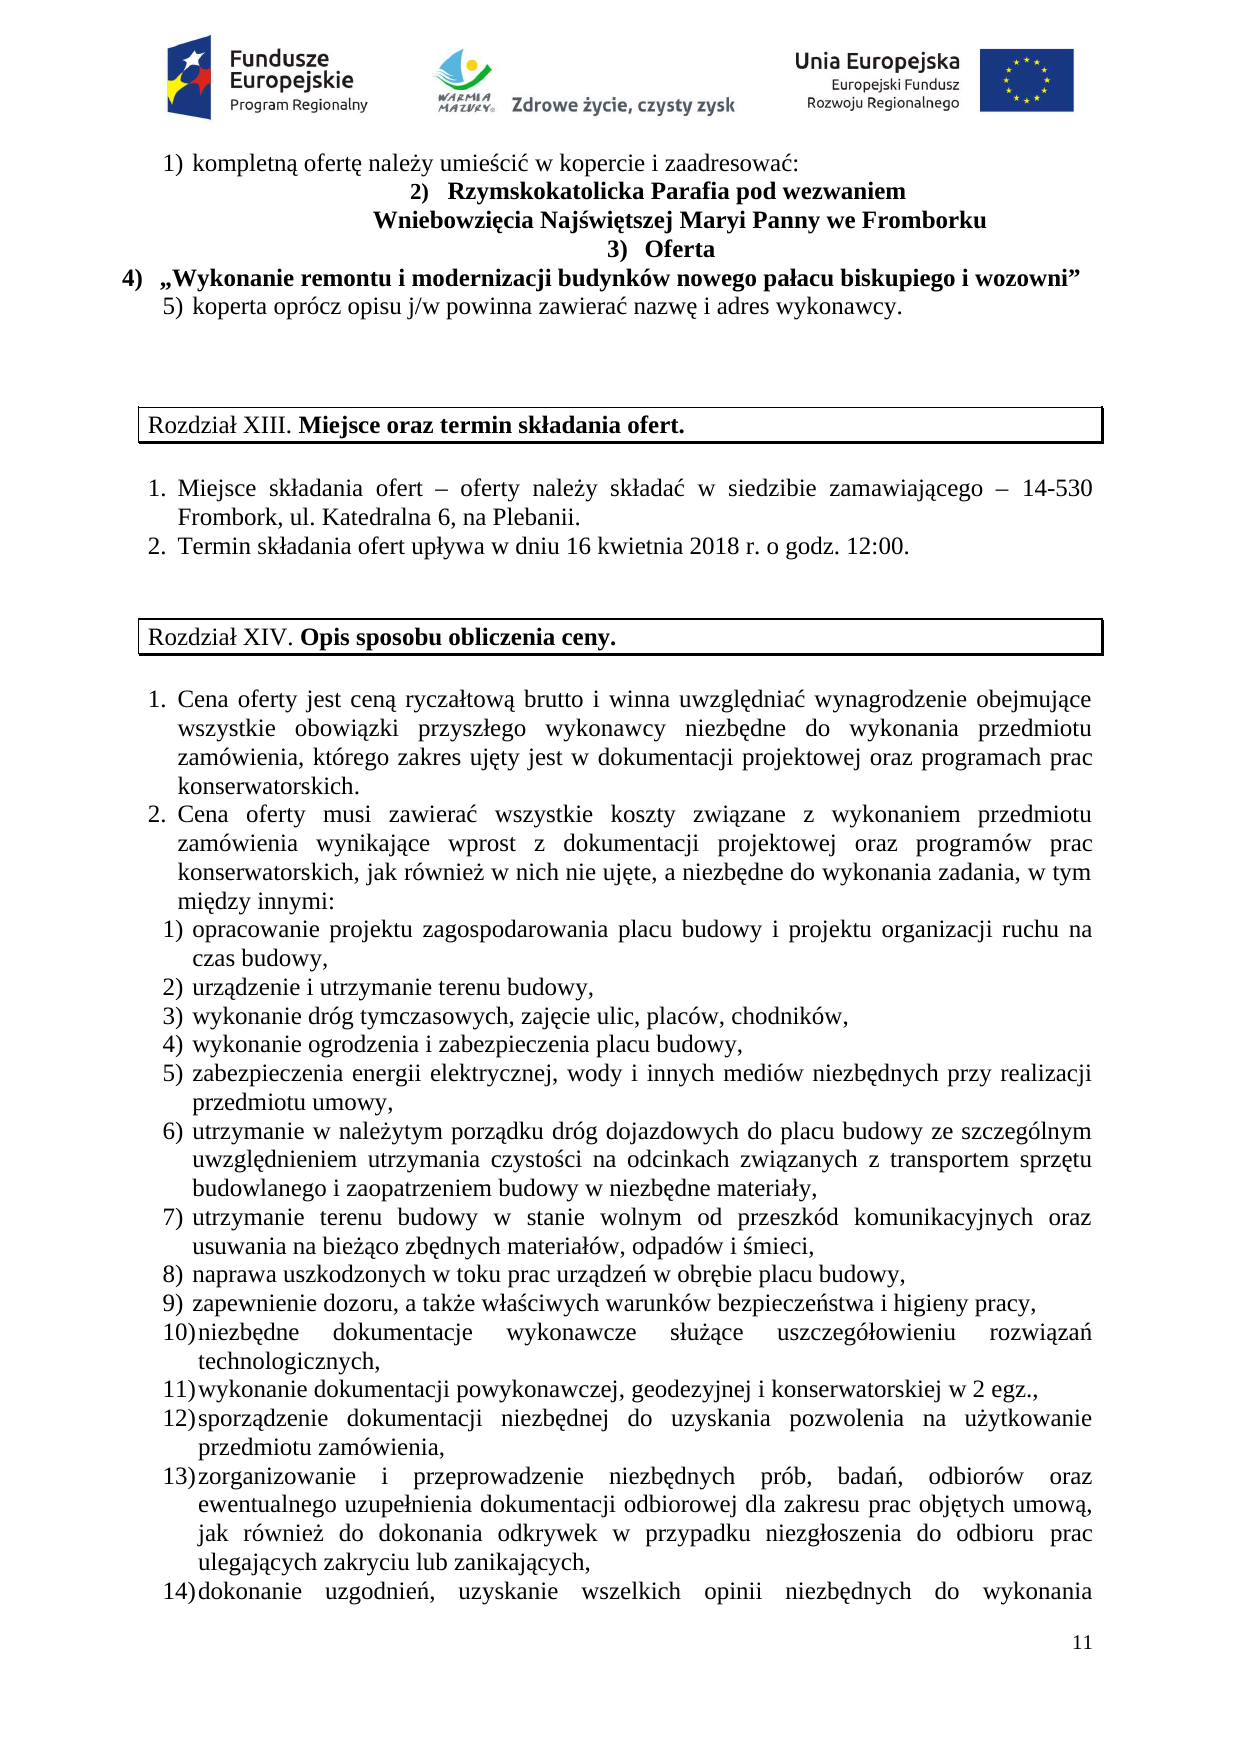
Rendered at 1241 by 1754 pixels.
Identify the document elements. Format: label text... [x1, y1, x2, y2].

list naprawa uszkodzonych w toku prac urządzeń w obrębie placu budowy, [162, 1259, 1093, 1288]
list Miejsce składania ofert – oferty należy składać w siedzibie zamawiającego – 14-530 Frombork, ul. Katedralna 6, na Plebanii. [148, 473, 1093, 531]
list Oferta [229, 234, 1093, 263]
list zabezpieczenia energii elektrycznej, wody i innych mediów niezbędnych przy realizacji przedmiotu umowy, [162, 1058, 1093, 1116]
text Rozdział XIII. Miejsce oraz termin składania ofert. [139, 408, 1101, 441]
list kompletną ofertę należy umieścić w kopercie i zaadresować: [162, 148, 1093, 176]
list wykonanie ogrodzenia i zabezpieczenia placu budowy, [162, 1029, 1093, 1058]
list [162, 1576, 1093, 1604]
list Cena oferty musi zawierać wszystkie koszty związane z wykonaniem przedmiotu zamówienia wynikające wprost z dokumentacji projektowej oraz programów prac konserwatorskich, jak również w nich nie ujęte, a niezbędne do wykonania zadania, w tym między innymi: [148, 799, 1093, 914]
text Rozdział XIV. Opis sposobu obliczenia ceny. [139, 620, 1101, 653]
list Rzymskokatolicka Parafia pod wezwaniem Wniebowzięcia Najświętszej Maryi Panny we Fromborku [229, 176, 1093, 234]
list urządzenie i utrzymanie terenu budowy, [162, 972, 1093, 1001]
list wykonanie dróg tymczasowych, zajęcie ulic, placów, chodników, [162, 1001, 1093, 1029]
list utrzymanie terenu budowy w stanie wolnym od przeszkód komunikacyjnych oraz usuwania na bieżąco zbędnych materiałów, odpadów i śmieci, [162, 1202, 1093, 1259]
list Cena oferty jest ceną ryczałtową brutto i winna uwzględniać wynagrodzenie obejmujące wszystkie obowiązki przyszłego wykonawcy niezbędne do wykonania przedmiotu zamówienia, którego zakres ujęty jest w dokumentacji projektowej oraz programach prac konserwatorskich. [148, 684, 1093, 799]
list opracowanie projektu zagospodarowania placu budowy i projektu organizacji ruchu na czas budowy, [162, 914, 1093, 972]
list niezbędne dokumentacje wykonawcze służące uszczegółowieniu rozwiązań technologicznych, [162, 1317, 1093, 1374]
list koperta oprócz opisu j/w powinna zawierać nazwę i adres wykonawcy. [162, 291, 1093, 320]
list utrzymanie w należytym porządku dróg dojazdowych do placu budowy ze szczególnym uwzględnieniem utrzymania czystości na odcinkach związanych z transportem sprzętu budowlanego i zaopatrzeniem budowy w niezbędne materiały, [162, 1116, 1093, 1202]
list wykonanie dokumentacji powykonawczej, geodezyjnej i konserwatorskiej w 2 egz., [162, 1374, 1093, 1403]
list zorganizowanie i przeprowadzenie niezbędnych prób, badań, odbiorów oraz ewentualnego uzupełnienia dokumentacji odbiorowej dla zakresu prac objętych umową, jak również do dokonania odkrywek w przypadku niezgłoszenia do odbioru prac ulegających zakryciu lub zanikających, [162, 1461, 1093, 1576]
list zapewnienie dozoru, a także właściwych warunków bezpieczeństwa i higieny pracy, [162, 1288, 1093, 1317]
list sporządzenie dokumentacji niezbędnej do uzyskania pozwolenia na użytkowanie przedmiotu zamówienia, [162, 1403, 1093, 1461]
list Termin składania ofert upływa w dniu 16 kwietnia 2018 r. o godz. 12:00. [148, 531, 1093, 560]
list „Wykonanie remontu i modernizacji budynków nowego pałacu biskupiego i wozowni” [110, 263, 1093, 291]
